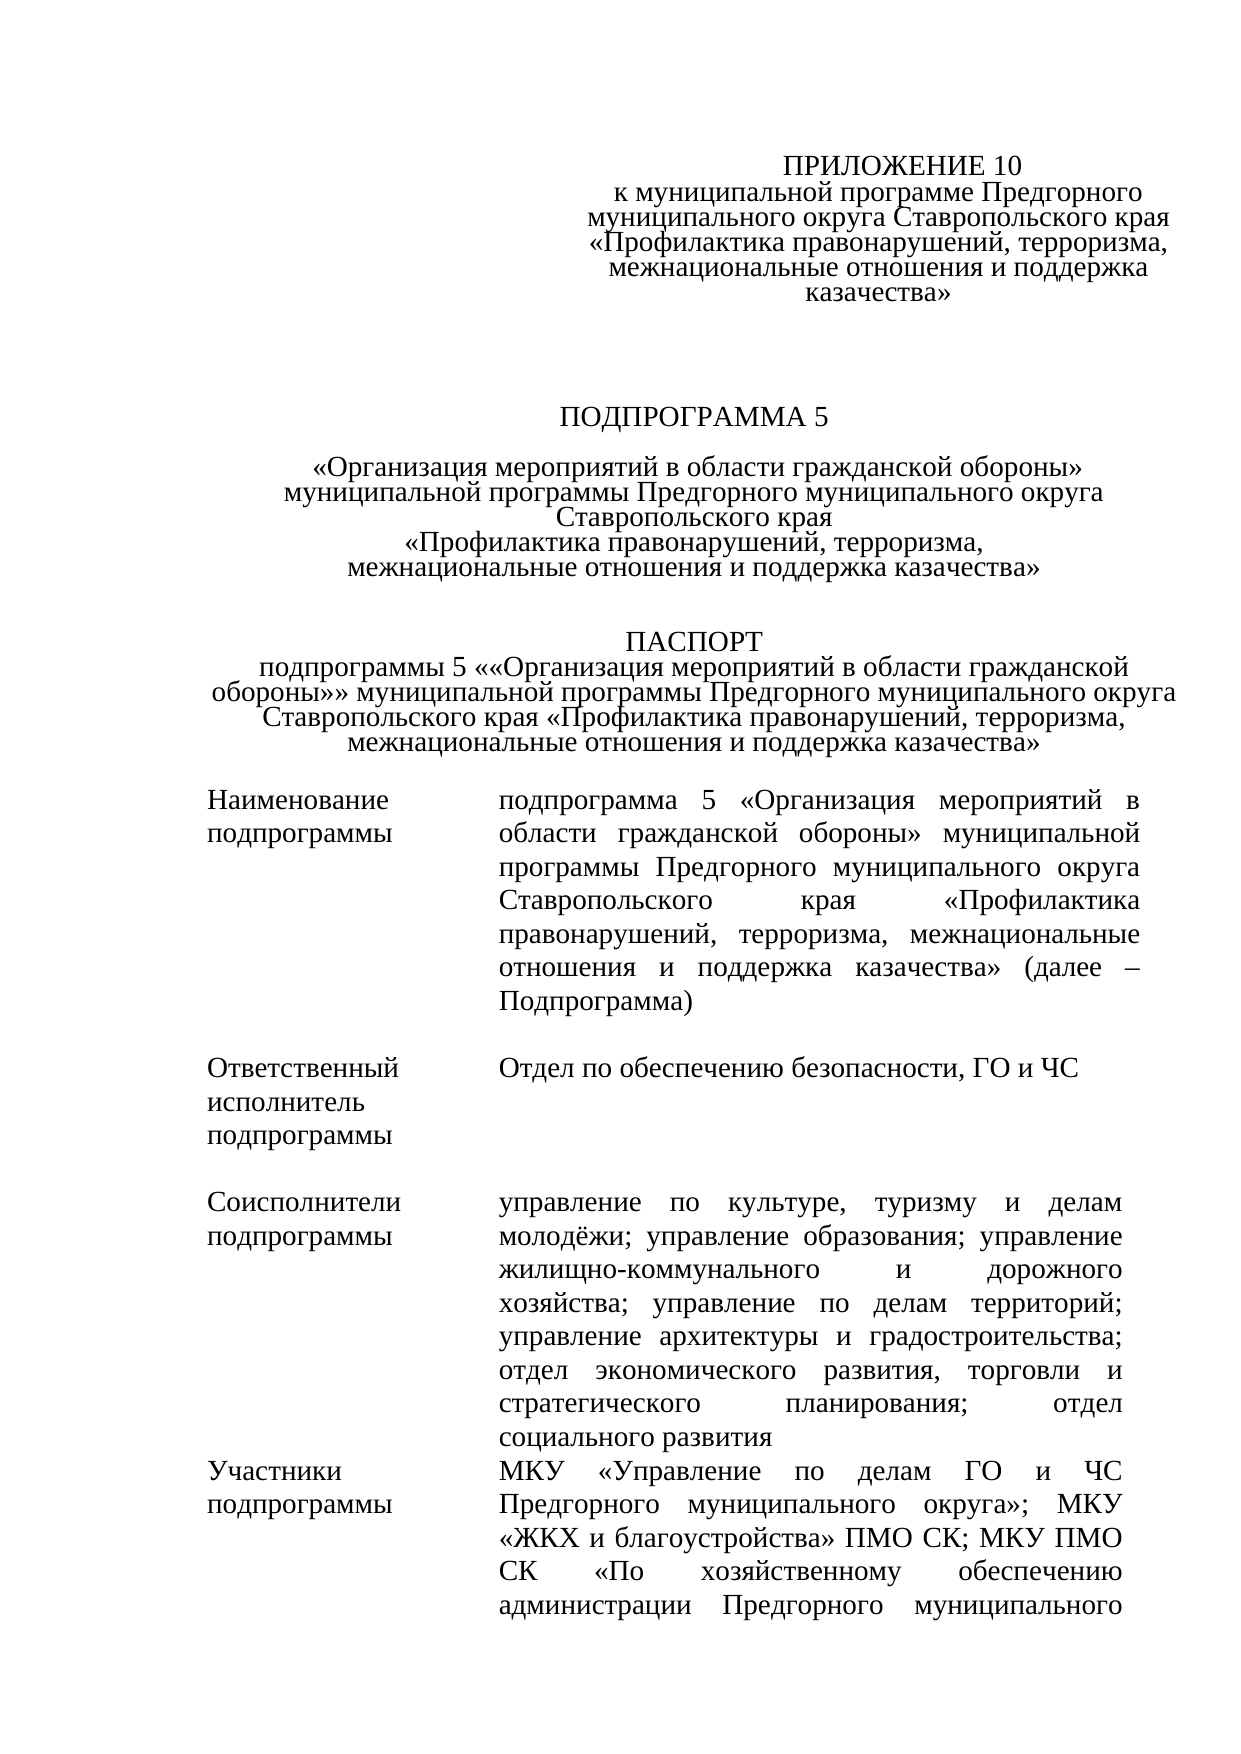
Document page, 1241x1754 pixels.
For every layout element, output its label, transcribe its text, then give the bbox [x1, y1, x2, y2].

text муниципального округа Ставропольского края [576, 206, 1181, 231]
text подпрограммы 5 ««Организация мероприятий в области гражданской обороны»» муниципальной программы Предгорного муниципального округа Ставропольского края «Профилактика правонарушений, терроризма, межнациональные отношения и поддержка казачества» [207, 657, 1181, 757]
text к муниципальной программе Предгорного [576, 181, 1181, 206]
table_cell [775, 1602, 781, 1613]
text межнациональные отношения и поддержка казачества» [207, 557, 1181, 582]
text «Организация мероприятий в области гражданской обороны» муниципальной программы Предгорного муниципального округа Ставропольского края [207, 457, 1181, 532]
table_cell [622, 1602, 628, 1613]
text ПАСПОРТ [207, 632, 1181, 657]
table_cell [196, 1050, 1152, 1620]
text ПРИЛОЖЕНИЕ 10 [207, 148, 1181, 181]
text ПОДПРОГРАММА 5 [618, 407, 1181, 432]
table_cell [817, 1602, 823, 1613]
text ПОДПРОГРАММА 5 [207, 407, 608, 432]
text «Профилактика правонарушений, терроризма, межнациональные отношения и поддержка казачества» [576, 231, 1181, 306]
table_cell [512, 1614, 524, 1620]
text «Профилактика правонарушений, терроризма, [480, 532, 1181, 557]
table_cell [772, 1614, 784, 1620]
text «Профилактика правонарушений, терроризма, [207, 532, 477, 557]
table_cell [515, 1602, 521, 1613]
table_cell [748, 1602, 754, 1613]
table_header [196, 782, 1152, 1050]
